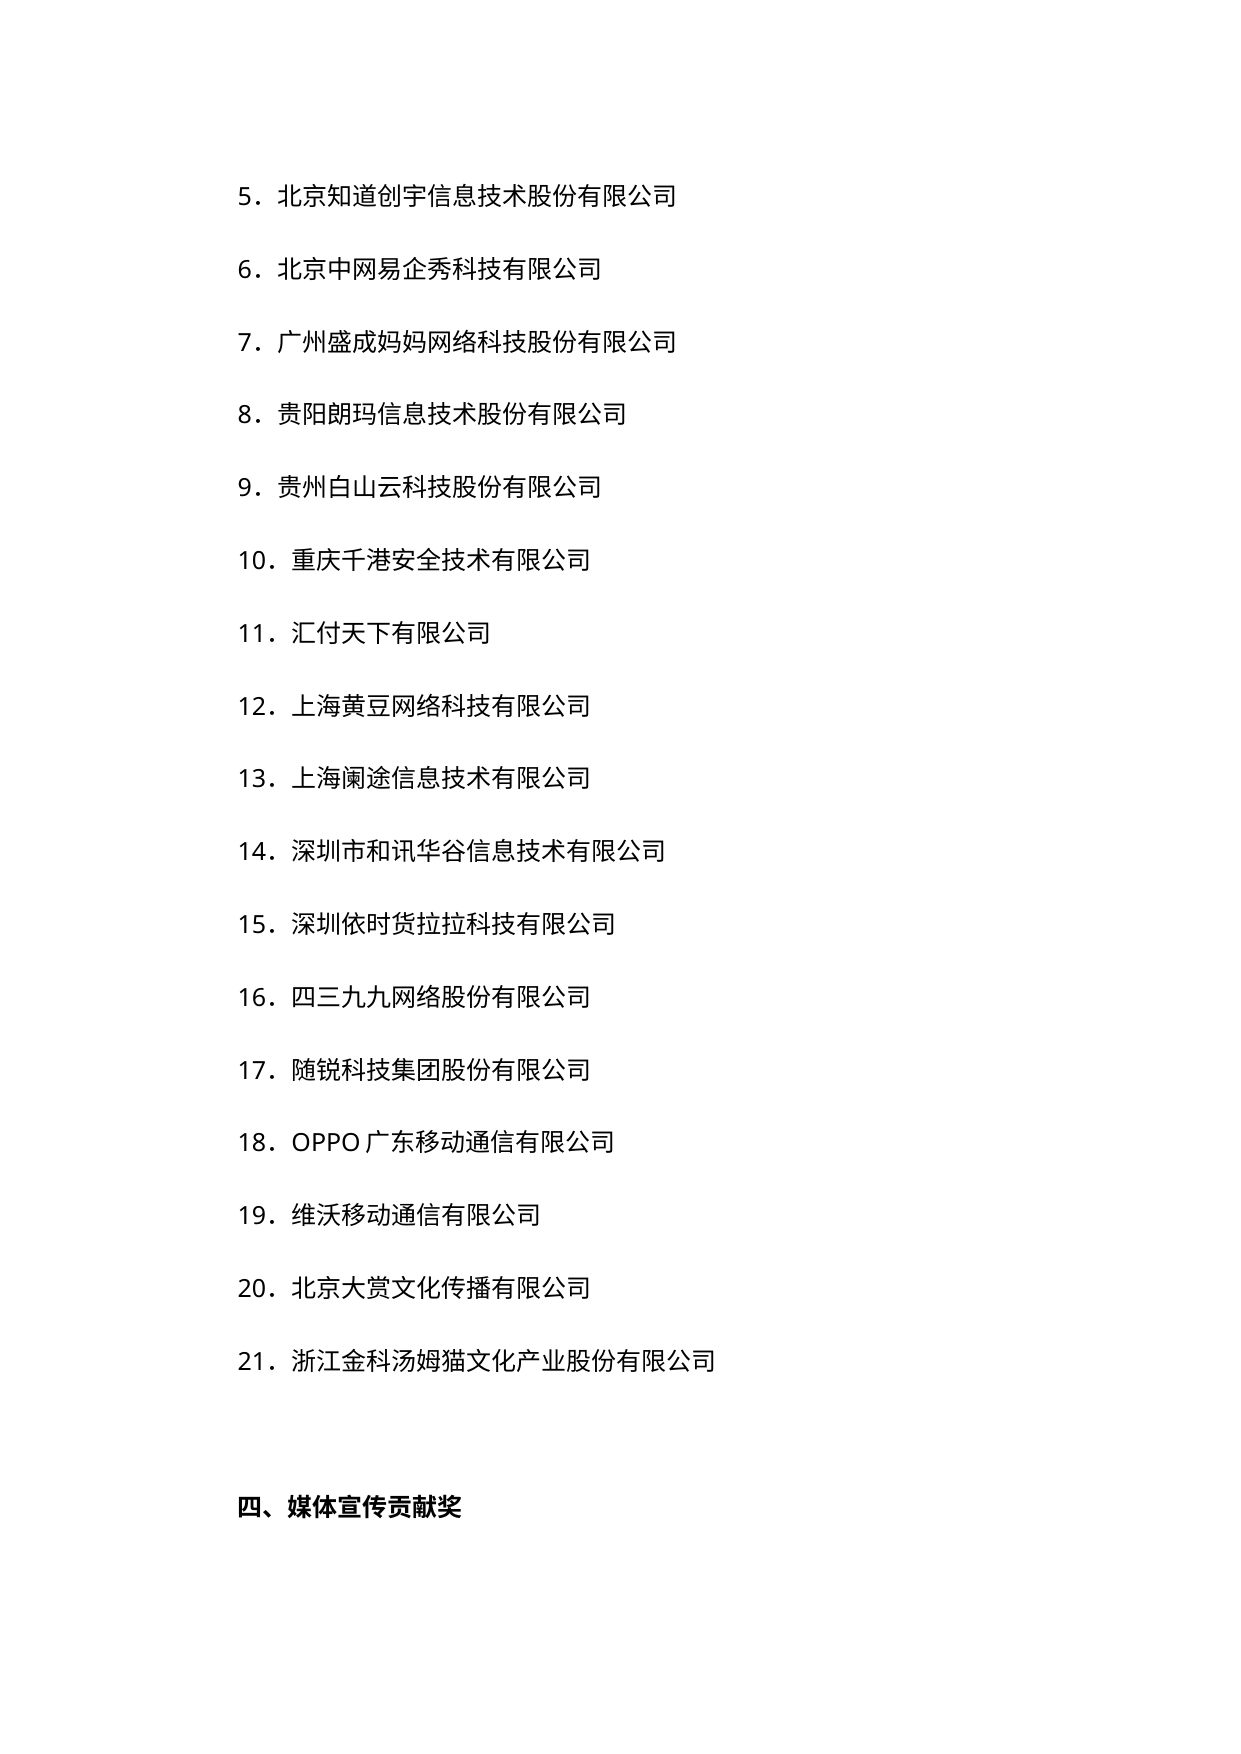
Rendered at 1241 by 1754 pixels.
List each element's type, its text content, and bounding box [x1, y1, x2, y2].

text 20．北京大赏文化传播有限公司 [187, 1254, 1053, 1319]
text 四、媒体宣传贡献奖 [187, 1473, 1053, 1538]
text 14．深圳市和讯华谷信息技术有限公司 [187, 817, 1053, 882]
text 15．深圳依时货拉拉科技有限公司 [187, 890, 1053, 955]
text 12．上海黄豆网络科技有限公司 [187, 672, 1053, 737]
text 17．随锐科技集团股份有限公司 [187, 1036, 1053, 1101]
text 21．浙江金科汤姆猫文化产业股份有限公司 [187, 1327, 1053, 1392]
text 19．维沃移动通信有限公司 [187, 1181, 1053, 1246]
text 13．上海阑途信息技术有限公司 [187, 744, 1053, 809]
text 8．贵阳朗玛信息技术股份有限公司 [187, 380, 1053, 445]
text 7．广州盛成妈妈网络科技股份有限公司 [187, 308, 1053, 373]
text 11．汇付天下有限公司 [187, 599, 1053, 664]
text 9．贵州白山云科技股份有限公司 [187, 453, 1053, 518]
text 18．OPPO广东移动通信有限公司 [187, 1108, 1053, 1173]
text 16．四三九九网络股份有限公司 [187, 963, 1053, 1028]
text 6．北京中网易企秀科技有限公司 [187, 235, 1053, 300]
text 5．北京知道创宇信息技术股份有限公司 [187, 162, 1053, 227]
text 10．重庆千港安全技术有限公司 [187, 526, 1053, 591]
